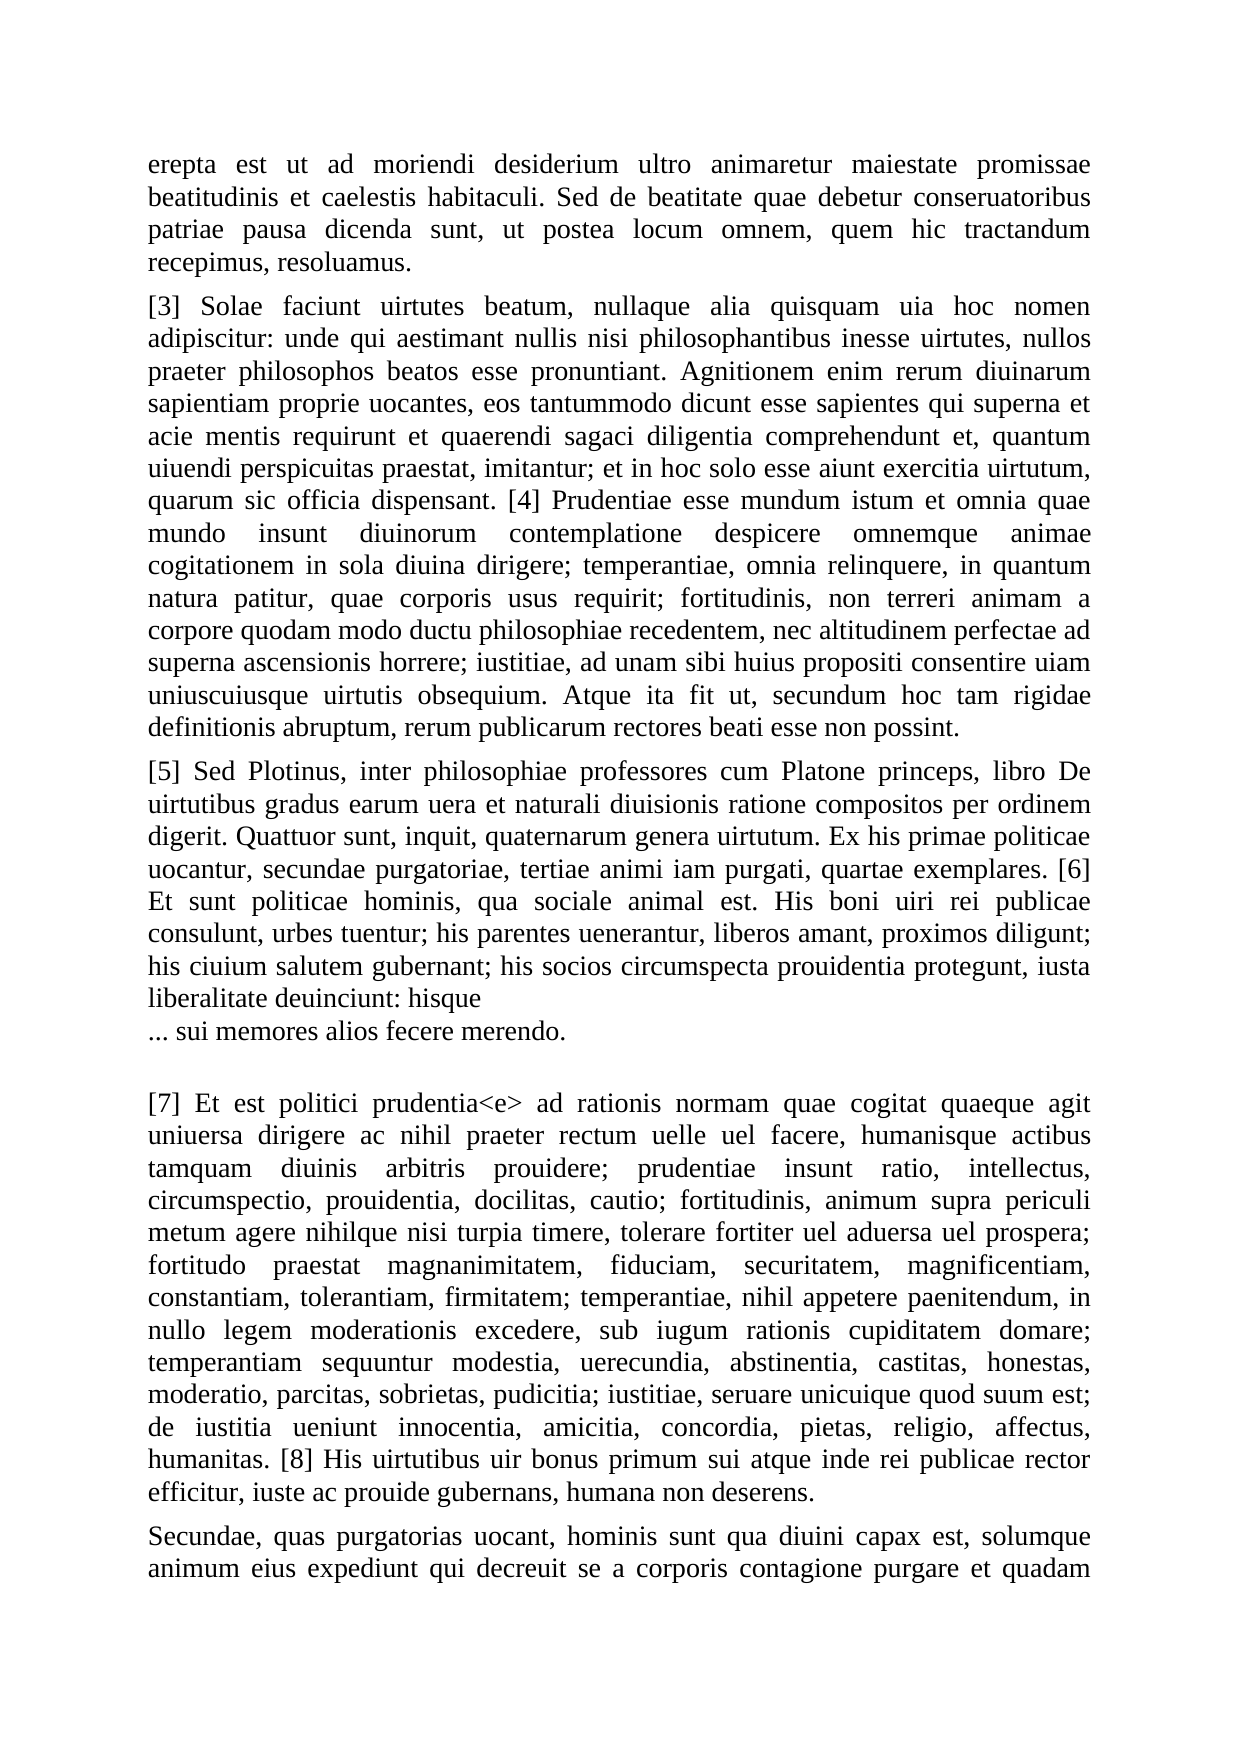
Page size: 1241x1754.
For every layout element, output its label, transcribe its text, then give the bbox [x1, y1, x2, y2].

text ... sui memores alios fecere merendo. [148, 1014, 1093, 1074]
text [5] Sed Plotinus, inter philosophiae professores cum Platone princeps, libro De uirtutibus gradus earum uera et naturali diuisionis ratione compositos per ordinem digerit. Quattuor sunt, inquit, quaternarum genera uirtutum. Ex his primae politicae uocantur, secundae purgatoriae, tertiae animi iam purgati, quartae exemplares. [6] Et sunt politicae hominis, qua sociale animal est. His boni uiri rei publicae consulunt, urbes tuentur; his parentes uenerantur, liberos amant, proximos diligunt; his ciuium salutem gubernant; his socios circumspecta prouidentia protegunt, iusta liberalitate deuinciunt: hisque [148, 754, 1093, 1014]
text [3] Solae faciunt uirtutes beatum, nullaque alia quisquam uia hoc nomen adipiscitur: unde qui aestimant nullis nisi philosophantibus inesse uirtutes, nullos praeter philosophos beatos esse pronuntiant. Agnitionem enim rerum diuinarum sapientiam proprie uocantes, eos tantummodo dicunt esse sapientes qui superna et acie mentis requirunt et quaerendi sagaci diligentia comprehendunt et, quantum uiuendi perspicuitas praestat, imitantur; et in hoc solo esse aiunt exercitia uirtutum, quarum sic officia dispensant. [4] Prudentiae esse mundum istum et omnia quae mundo insunt diuinorum contemplatione despicere omnemque animae cogitationem in sola diuina dirigere; temperantiae, omnia relinquere, in quantum natura patitur, quae corporis usus requirit; fortitudinis, non terreri animam a corpore quodam modo ductu philosophiae recedentem, nec altitudinem perfectae ad superna ascensionis horrere; iustitiae, ad unam sibi huius propositi consentire uiam uniuscuiusque uirtutis obsequium. Atque ita fit ut, secundum hoc tam rigidae definitionis abruptum, rerum publicarum rectores beati esse non possint. [148, 289, 1093, 743]
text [148, 148, 1093, 277]
text [7] Et est politici prudentia<e> ad rationis normam quae cogitat quaeque agit uniuersa dirigere ac nihil praeter rectum uelle uel facere, humanisque actibus tamquam diuinis arbitris prouidere; prudentiae insunt ratio, intellectus, circumspectio, prouidentia, docilitas, cautio; fortitudinis, animum supra periculi metum agere nihilque nisi turpia timere, tolerare fortiter uel aduersa uel prospera; fortitudo praestat magnanimitatem, fiduciam, securitatem, magnificentiam, constantiam, tolerantiam, firmitatem; temperantiae, nihil appetere paenitendum, in nullo legem moderationis excedere, sub iugum rationis cupiditatem domare; temperantiam sequuntur modestia, uerecundia, abstinentia, castitas, honestas, moderatio, parcitas, sobrietas, pudicitia; iustitiae, seruare unicuique quod suum est; de iustitia ueniunt innocentia, amicitia, concordia, pietas, religio, affectus, humanitas. [8] His uirtutibus uir bonus primum sui atque inde rei publicae rector efficitur, iuste ac prouide gubernans, humana non deserens. [148, 1086, 1093, 1507]
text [148, 1519, 1093, 1584]
